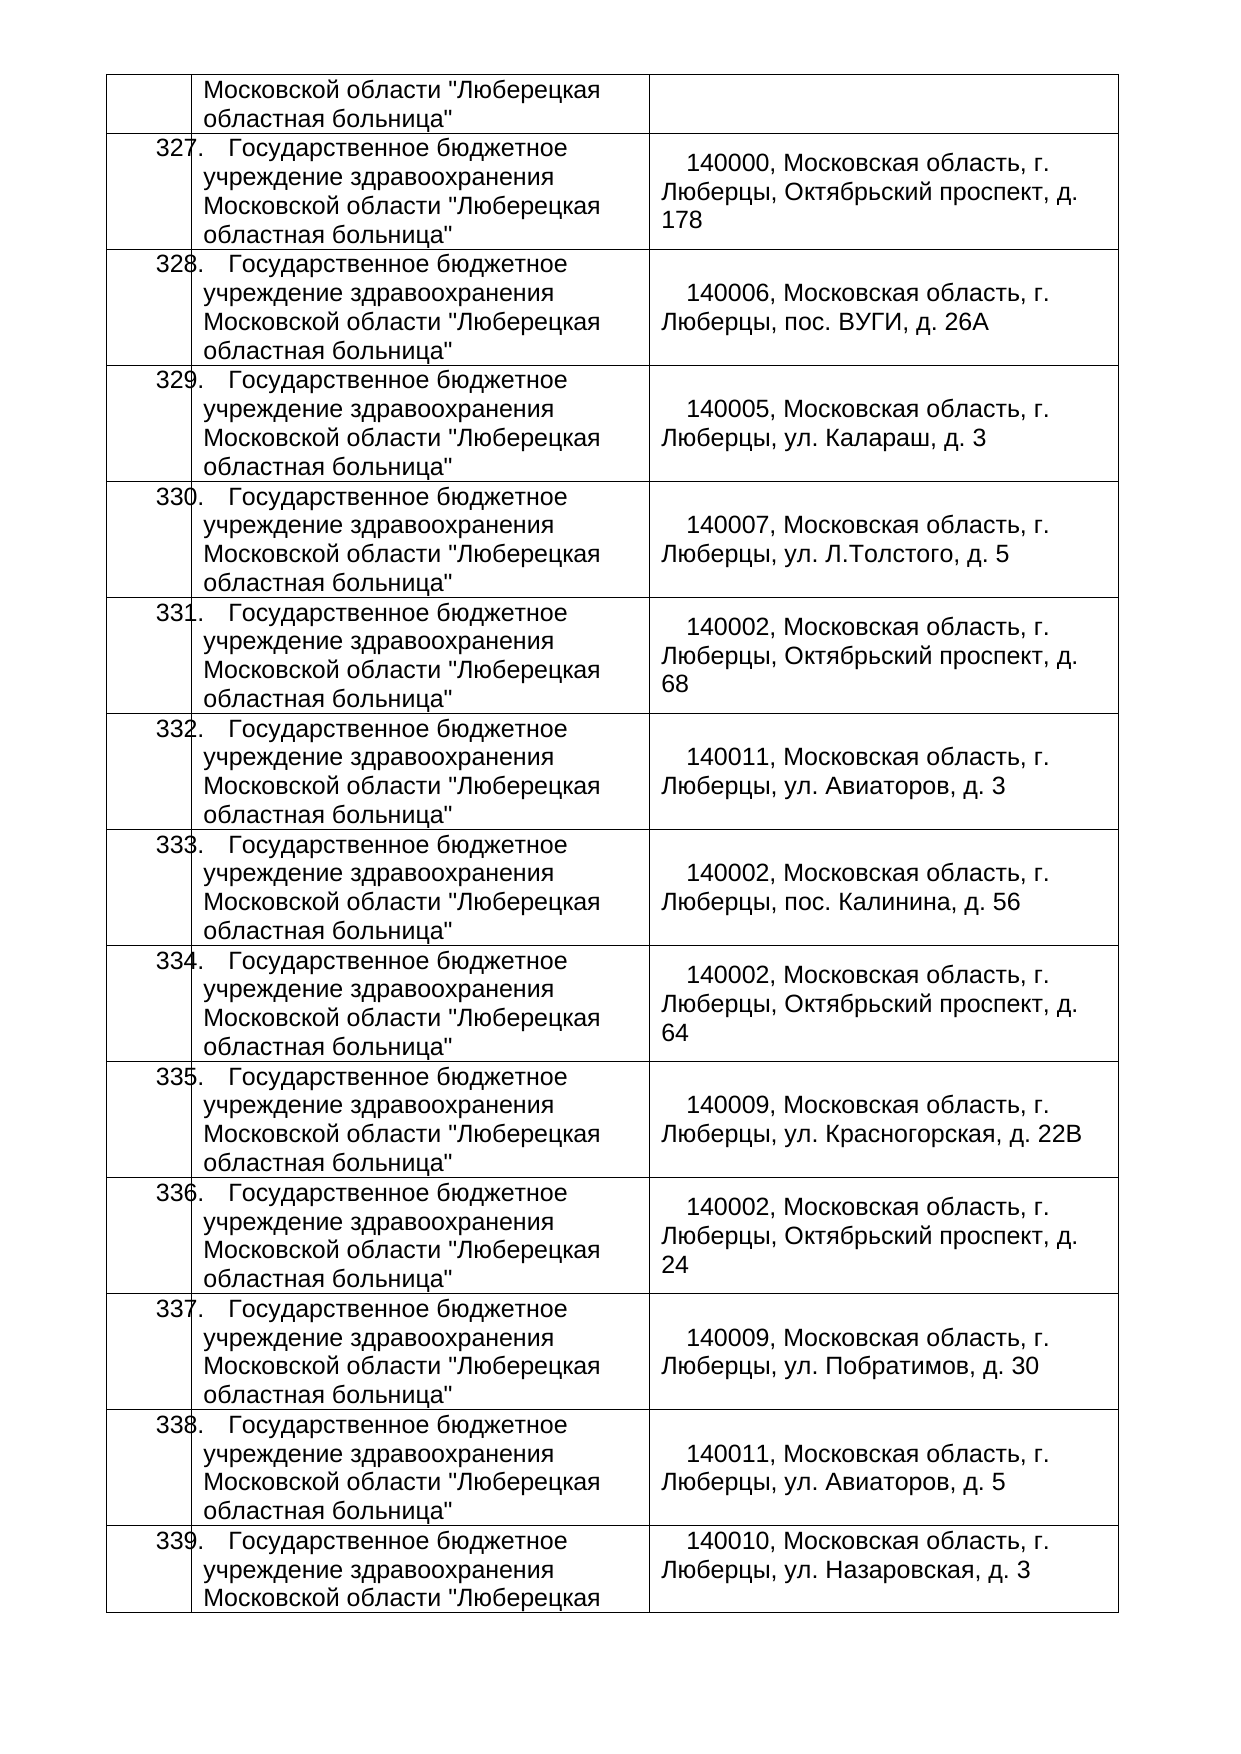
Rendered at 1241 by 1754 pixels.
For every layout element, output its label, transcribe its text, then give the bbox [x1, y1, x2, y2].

table_cell [107, 1178, 191, 1293]
table_cell Государственное бюджетное учреждение здравоохранения Московской области "Люберецкая областная больница" [192, 482, 649, 597]
table_cell 140009, Московская область, г. Люберцы, ул. Побратимов, д. 30 [650, 1294, 1118, 1409]
table_cell 140006, Московская область, г. Люберцы, пос. ВУГИ, д. 26А [650, 250, 1118, 364]
table_cell 140007, Московская область, г. Люберцы, ул. Л.Толстого, д. 5 [650, 482, 1118, 597]
table_cell Государственное бюджетное учреждение здравоохранения Московской области "Люберецкая областная больница" [192, 598, 649, 713]
table_cell [107, 946, 191, 1061]
table_cell Государственное бюджетное учреждение здравоохранения Московской области "Люберецкая областная больница" [192, 1410, 649, 1525]
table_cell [192, 1526, 649, 1612]
table_cell [107, 598, 191, 713]
table_cell 140009, Московская область, г. Люберцы, ул. Красногорская, д. 22В [650, 1062, 1118, 1177]
table_cell 140000, Московская область, г. Люберцы, Октябрьский проспект, д. 178 [650, 134, 1118, 248]
table_cell 140011, Московская область, г. Люберцы, ул. Авиаторов, д. 5 [650, 1410, 1118, 1525]
table_cell Государственное бюджетное учреждение здравоохранения Московской области "Люберецкая областная больница" [192, 946, 649, 1061]
table_cell [107, 1410, 191, 1525]
table_cell 140002, Московская область, г. Люберцы, пос. Калинина, д. 56 [650, 830, 1118, 945]
table_cell [107, 1062, 191, 1177]
table_cell Государственное бюджетное учреждение здравоохранения Московской области "Люберецкая областная больница" [192, 830, 649, 945]
table_cell 140011, Московская область, г. Люберцы, ул. Авиаторов, д. 3 [650, 714, 1118, 829]
table_cell [107, 250, 191, 364]
table_cell 140002, Московская область, г. Люберцы, Октябрьский проспект, д. 68 [650, 598, 1118, 713]
table_cell [107, 1294, 191, 1409]
table_cell 140005, Московская область, г. Люберцы, ул. Калараш, д. 3 [650, 366, 1118, 481]
table_cell Государственное бюджетное учреждение здравоохранения Московской области "Люберецкая областная больница" [192, 250, 649, 364]
table_cell [107, 75, 191, 132]
table_cell Государственное бюджетное учреждение здравоохранения Московской области "Люберецкая областная больница" [192, 1178, 649, 1293]
table_cell [107, 1526, 191, 1612]
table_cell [650, 75, 1118, 132]
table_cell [192, 134, 649, 248]
table_cell Государственное бюджетное учреждение здравоохранения Московской области "Люберецкая областная больница" [192, 1062, 649, 1177]
table_cell 140002, Московская область, г. Люберцы, Октябрьский проспект, д. 24 [650, 1178, 1118, 1293]
table_cell [107, 482, 191, 597]
table_cell [107, 714, 191, 829]
table_cell Государственное бюджетное учреждение здравоохранения Московской области "Люберецкая областная больница" [192, 714, 649, 829]
table_cell [107, 134, 191, 248]
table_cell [650, 1526, 1118, 1612]
table_cell [107, 366, 191, 481]
table_cell 140002, Московская область, г. Люберцы, Октябрьский проспект, д. 64 [650, 946, 1118, 1061]
table_cell Государственное бюджетное учреждение здравоохранения Московской области "Люберецкая областная больница" [192, 366, 649, 481]
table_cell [192, 75, 649, 132]
table_cell [107, 830, 191, 945]
table_cell Государственное бюджетное учреждение здравоохранения Московской области "Люберецкая областная больница" [192, 1294, 649, 1409]
